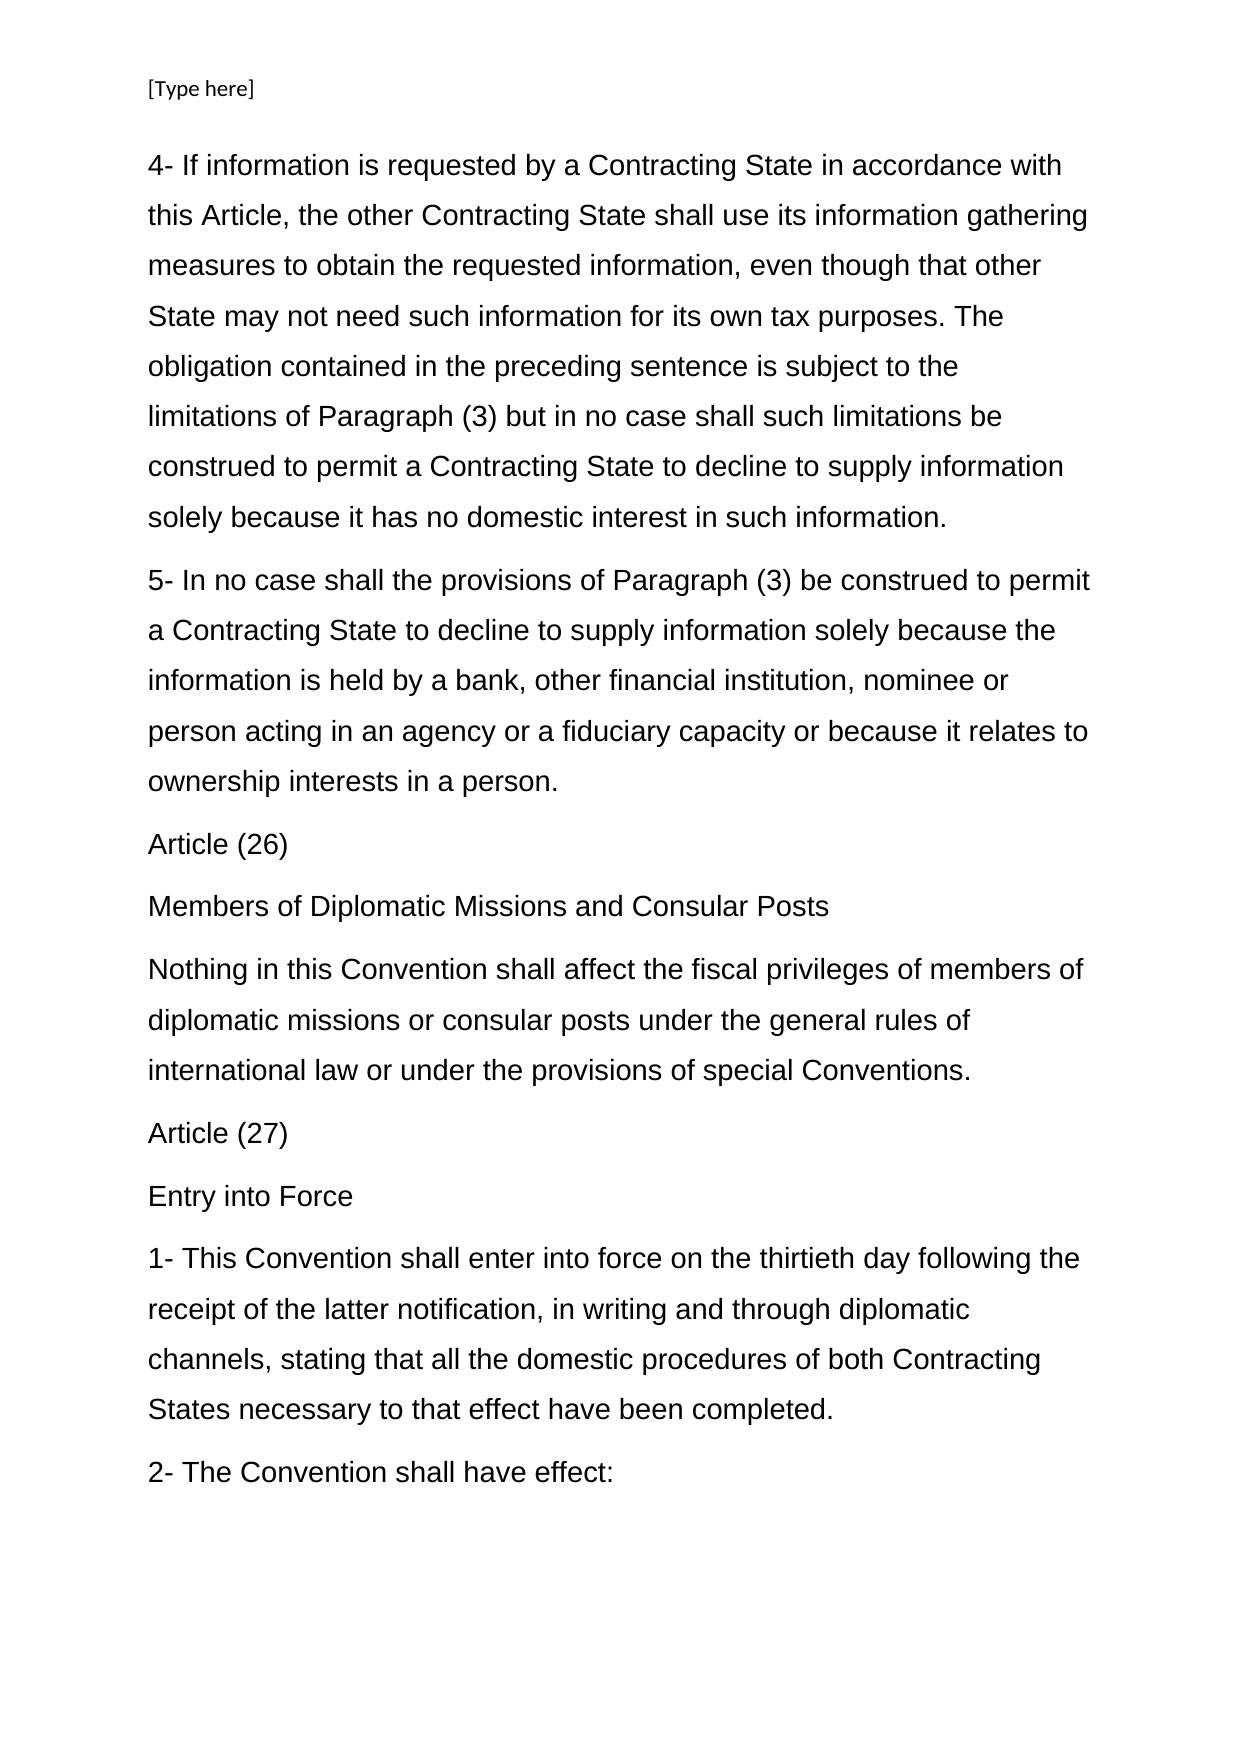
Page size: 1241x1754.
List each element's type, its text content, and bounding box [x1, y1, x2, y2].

text Nothing in this Convention shall affect the fiscal privileges of members of diplomatic missions or consular posts under the general rules of international law or under the provisions of special Conventions. [148, 952, 1093, 1086]
text Members of Diplomatic Missions and Consular Posts [148, 889, 1093, 923]
text 5- In no case shall the provisions of Paragraph (3) be construed to permit a Contracting State to decline to supply information solely because the information is held by a bank, other financial institution, nominee or person acting in an agency or a fiduciary capacity or because it relates to ownership interests in a person. [148, 563, 1093, 797]
text 1- This Convention shall enter into force on the thirtieth day following the receipt of the latter notification, in writing and through diplomatic channels, stating that all the domestic procedures of both Contracting States necessary to that effect have been completed. [148, 1241, 1093, 1426]
text Article (27) [148, 1116, 1093, 1149]
text 4- If information is requested by a Contracting State in accordance with this Article, the other Contracting State shall use its information gathering measures to obtain the requested information, even though that other State may not need such information for its own tax purposes. The obligation contained in the preceding sentence is subject to the limitations of Paragraph (3) but in no case shall such limitations be construed to permit a Contracting State to decline to supply information solely because it has no domestic interest in such information. [148, 148, 1093, 533]
text Entry into Force [148, 1178, 1093, 1212]
text Article (26) [148, 827, 1093, 860]
text 2- The Convention shall have effect: [148, 1455, 1093, 1489]
